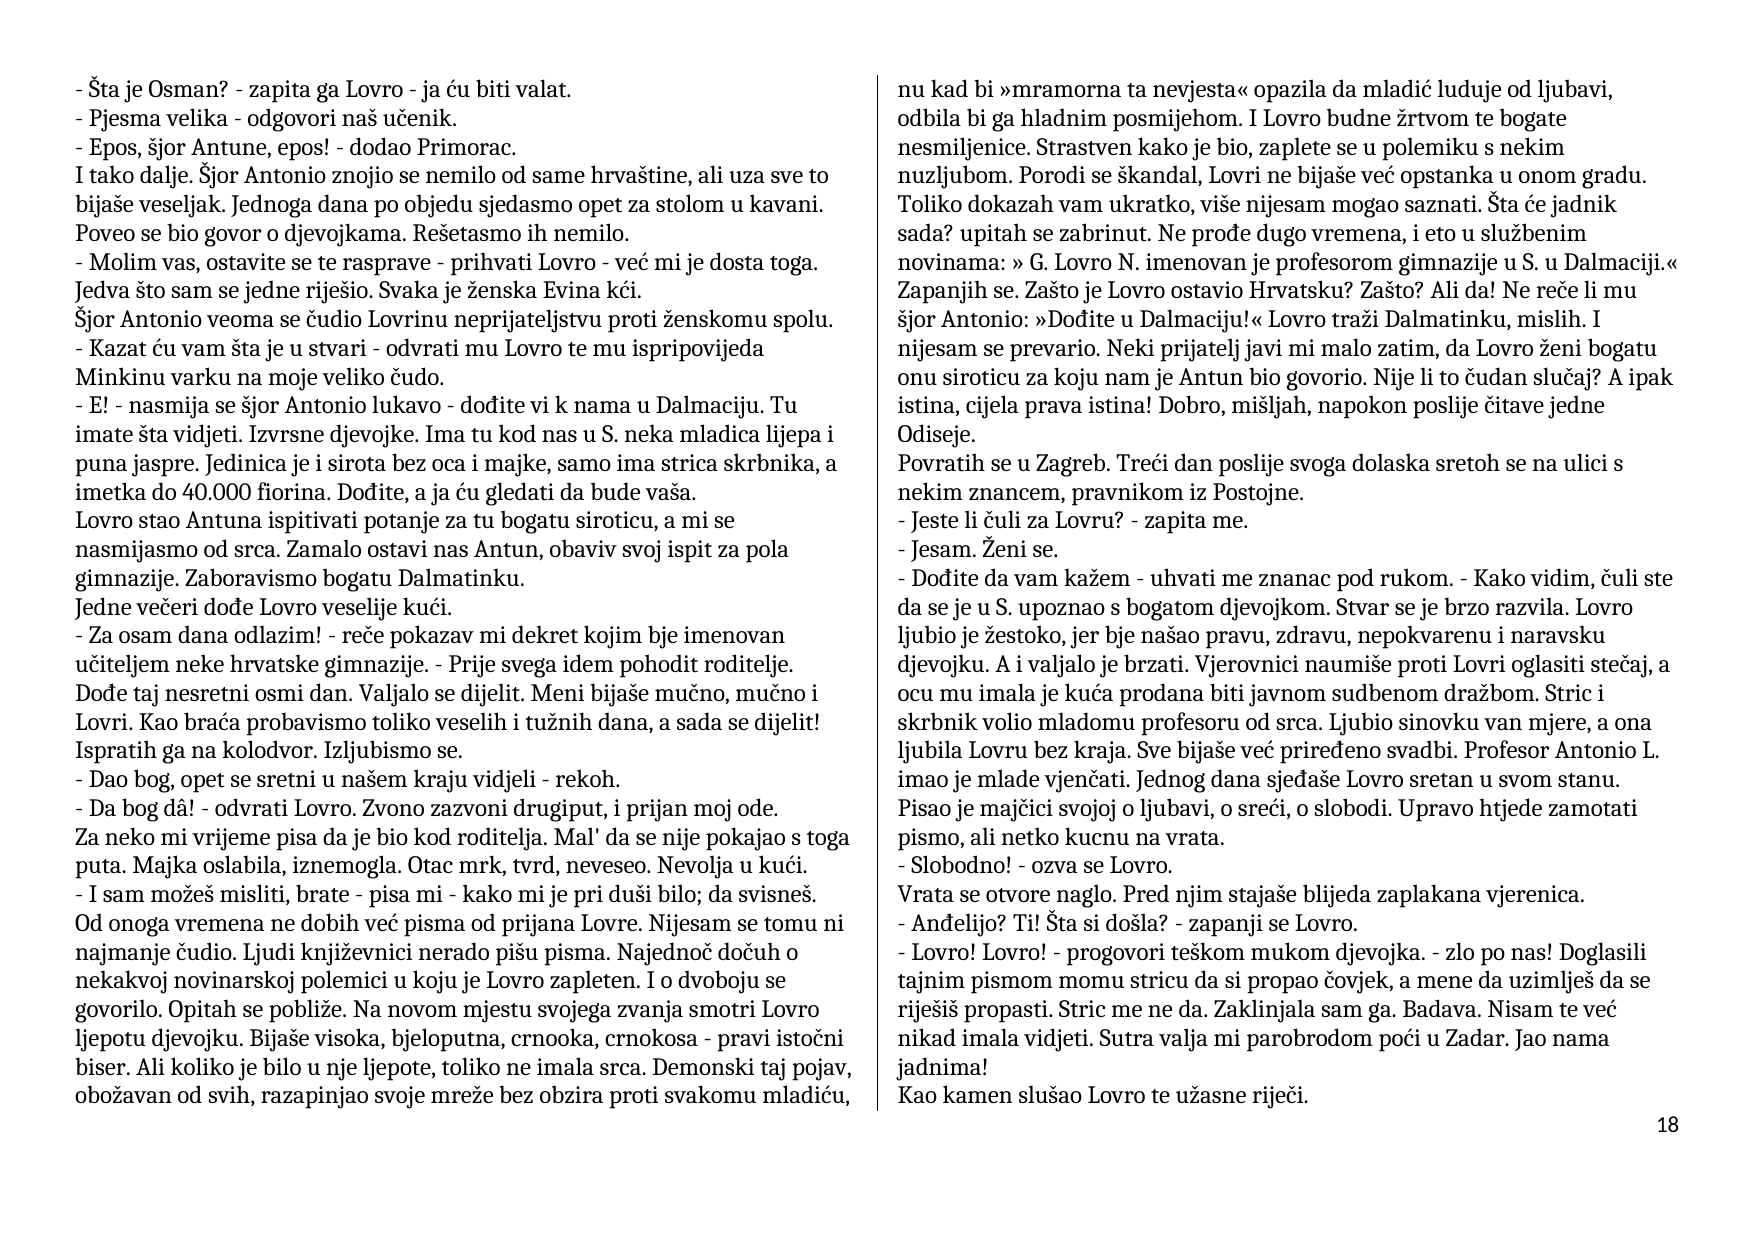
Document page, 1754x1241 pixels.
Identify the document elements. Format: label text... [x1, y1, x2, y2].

text - Šta je Osman? - zapita ga Lovro - ja ću biti valat. [75, 75, 857, 104]
text - Kazat ću vam šta je u stvari - odvrati mu Lovro te mu ispripovijeda Minkinu varku na moje veliko čudo. [75, 334, 857, 391]
text Povratih se u Zagreb. Treći dan poslije svoga dolaska sretoh se na ulici s nekim znancem, pravnikom iz Postojne. [897, 449, 1679, 506]
text Jedne večeri dođe Lovro veselije kući. [75, 592, 857, 621]
text - E! - nasmija se šjor Antonio lukavo - dođite vi k nama u Dalmaciju. Tu imate šta vidjeti. Izvrsne djevojke. Ima tu kod nas u S. neka mladica lijepa i puna jaspre. Jedinica je i sirota bez oca i majke, samo ima strica skrbnika, a imetka do 40.000 fiorina. Dođite, a ja ću gledati da bude vaša. [75, 391, 857, 506]
text Od onoga vremena ne dobih već pisma od prijana Lovre. Nijesam se tomu ni najmanje čudio. Ljudi književnici nerado pišu pisma. Najednoč dočuh o nekakvoj novinarskoj polemici u koju je Lovro zapleten. I o dvoboju se govorilo. Opitah se pobliže. Na novom mjestu svojega zvanja smotri Lovro ljepotu djevojku. Bijaše visoka, bjeloputna, crnooka, crnokosa - pravi istočni biser. Ali koliko je bilo u nje ljepote, toliko ne imala srca. Demonski taj pojav, obožavan od svih, razapinjao svoje mreže bez obzira proti svakomu mladiću, nu kad bi »mramorna ta nevjesta« opazila da mladić luduje od ljubavi, odbila bi ga hladnim posmijehom. I Lovro budne žrtvom te bogate nesmiljenice. Strastven kako je bio, zaplete se u polemiku s nekim nuzljubom. Porodi se škandal, Lovri ne bijaše već opstanka u onom gradu. [897, 75, 1679, 190]
text - Slobodno! - ozva se Lovro. [897, 851, 1679, 880]
text Toliko dokazah vam ukratko, više nijesam mogao saznati. Šta će jadnik sada? upitah se zabrinut. Ne prođe dugo vremena, i eto u službenim novinama: » G. Lovro N. imenovan je profesorom gimnazije u S. u Dalmaciji.« Zapanjih se. Zašto je Lovro ostavio Hrvatsku? Zašto? Ali da! Ne reče li mu šjor Antonio: »Dođite u Dalmaciju!« Lovro traži Dalmatinku, mislih. I nijesam se prevario. Neki prijatelj javi mi malo zatim, da Lovro ženi bogatu onu siroticu za koju nam je Antun bio govorio. Nije li to čudan slučaj? A ipak istina, cijela prava istina! Dobro, mišljah, napokon poslije čitave jedne Odiseje. [897, 190, 1679, 449]
text I tako dalje. Šjor Antonio znojio se nemilo od same hrvaštine, ali uza sve to bijaše veseljak. Jednoga dana po objedu sjedasmo opet za stolom u kavani. Poveo se bio govor o djevojkama. Rešetasmo ih nemilo. [75, 161, 857, 247]
text Za neko mi vrijeme pisa da je bio kod roditelja. Mal' da se nije pokajao s toga puta. Majka oslabila, iznemogla. Otac mrk, tvrd, neveseo. Nevolja u kući. [75, 822, 857, 880]
text - Jeste li čuli za Lovru? - zapita me. [897, 506, 1679, 535]
text - Anđelijo? Ti! Šta si došla? - zapanji se Lovro. [897, 909, 1679, 937]
text Lovro stao Antuna ispitivati potanje za tu bogatu siroticu, a mi se nasmijasmo od srca. Zamalo ostavi nas Antun, obaviv svoj ispit za pola gimnazije. Zaboravismo bogatu Dalmatinku. [75, 506, 857, 592]
text Od onoga vremena ne dobih već pisma od prijana Lovre. Nijesam se tomu ni najmanje čudio. Ljudi književnici nerado pišu pisma. Najednoč dočuh o nekakvoj novinarskoj polemici u koju je Lovro zapleten. I o dvoboju se govorilo. Opitah se pobliže. Na novom mjestu svojega zvanja smotri Lovro ljepotu djevojku. Bijaše visoka, bjeloputna, crnooka, crnokosa - pravi istočni biser. Ali koliko je bilo u nje ljepote, toliko ne imala srca. Demonski taj pojav, obožavan od svih, razapinjao svoje mreže bez obzira proti svakomu mladiću, nu kad bi »mramorna ta nevjesta« opazila da mladić luduje od ljubavi, odbila bi ga hladnim posmijehom. I Lovro budne žrtvom te bogate nesmiljenice. Strastven kako je bio, zaplete se u polemiku s nekim nuzljubom. Porodi se škandal, Lovri ne bijaše već opstanka u onom gradu. [75, 909, 857, 1110]
text - Pjesma velika - odgovori naš učenik. [75, 104, 857, 132]
text - Dođite da vam kažem - uhvati me znanac pod rukom. - Kako vidim, čuli ste da se je u S. upoznao s bogatom djevojkom. Stvar se je brzo razvila. Lovro ljubio je žestoko, jer bje našao pravu, zdravu, nepokvarenu i naravsku djevojku. A i valjalo je brzati. Vjerovnici naumiše proti Lovri oglasiti stečaj, a ocu mu imala je kuća prodana biti javnom sudbenom dražbom. Stric i skrbnik volio mladomu profesoru od srca. Ljubio sinovku van mjere, a ona ljubila Lovru bez kraja. Sve bijaše već priređeno svadbi. Profesor Antonio L. imao je mlade vjenčati. Jednog dana sjeđaše Lovro sretan u svom stanu. Pisao je majčici svojoj o ljubavi, o sreći, o slobodi. Upravo htjede zamotati pismo, ali netko kucnu na vrata. [897, 564, 1679, 851]
text Šjor Antonio veoma se čudio Lovrinu neprijateljstvu proti ženskomu spolu. [75, 305, 857, 334]
text - Epos, šjor Antune, epos! - dodao Primorac. [75, 132, 857, 161]
text - Lovro! Lovro! - progovori teškom mukom djevojka. - zlo po nas! Doglasili tajnim pismom momu stricu da si propao čovjek, a mene da uzimlješ da se riješiš propasti. Stric me ne da. Zaklinjala sam ga. Badava. Nisam te već nikad imala vidjeti. Sutra valja mi parobrodom poći u Zadar. Jao nama jadnima! [897, 937, 1679, 1081]
text - Da bog dâ! - odvrati Lovro. Zvono zazvoni drugiput, i prijan moj ode. [75, 794, 857, 822]
text - Za osam dana odlazim! - reče pokazav mi dekret kojim bje imenovan učiteljem neke hrvatske gimnazije. - Prije svega idem pohodit roditelje. [75, 621, 857, 679]
text - I sam možeš misliti, brate - pisa mi - kako mi je pri duši bilo; da svisneš. [75, 880, 857, 909]
text Dođe taj nesretni osmi dan. Valjalo se dijelit. Meni bijaše mučno, mučno i Lovri. Kao braća probavismo toliko veselih i tužnih dana, a sada se dijelit! Ispratih ga na kolodvor. Izljubismo se. [75, 679, 857, 765]
text - Molim vas, ostavite se te rasprave - prihvati Lovro - već mi je dosta toga. Jedva što sam se jedne riješio. Svaka je ženska Evina kći. [75, 247, 857, 305]
text - Jesam. Ženi se. [897, 535, 1679, 564]
text Kao kamen slušao Lovro te užasne riječi. [897, 1081, 1679, 1110]
text - Dao bog, opet se sretni u našem kraju vidjeli - rekoh. [75, 765, 857, 794]
text Vrata se otvore naglo. Pred njim stajaše blijeda zaplakana vjerenica. [897, 880, 1679, 909]
